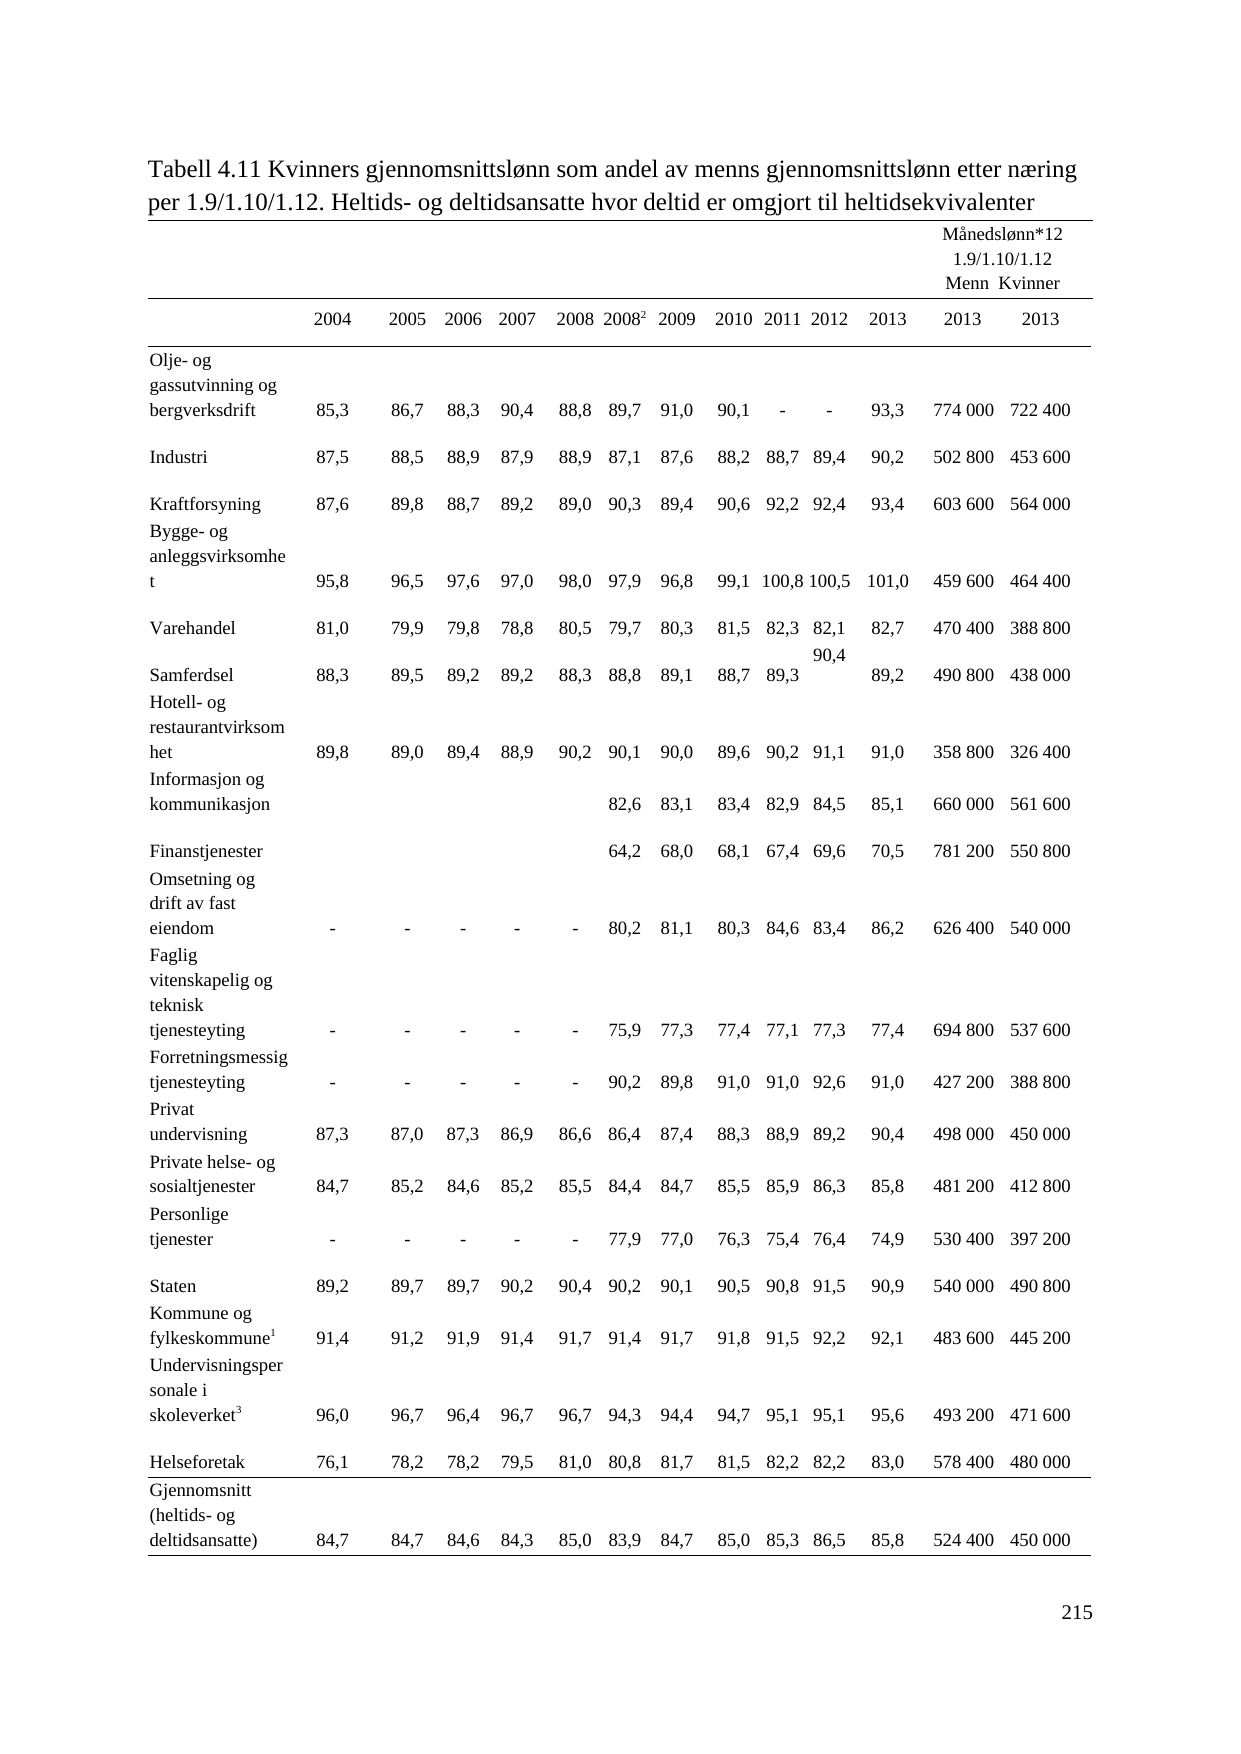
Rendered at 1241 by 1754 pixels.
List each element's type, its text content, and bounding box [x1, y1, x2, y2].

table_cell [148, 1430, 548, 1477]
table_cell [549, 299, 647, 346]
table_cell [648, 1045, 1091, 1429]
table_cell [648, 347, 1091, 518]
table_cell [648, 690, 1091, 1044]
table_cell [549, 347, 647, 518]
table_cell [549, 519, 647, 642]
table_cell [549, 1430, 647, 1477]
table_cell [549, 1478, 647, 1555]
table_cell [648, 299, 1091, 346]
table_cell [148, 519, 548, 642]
text Tabell 4.11 Kvinners gjennomsnittslønn som andel av menns gjennomsnittslønn etter næring per 1.9/1.10/1.12. Heltids- og deltidsansatte hvor deltid er omgjort til heltidsekvivalenter [148, 154, 1092, 216]
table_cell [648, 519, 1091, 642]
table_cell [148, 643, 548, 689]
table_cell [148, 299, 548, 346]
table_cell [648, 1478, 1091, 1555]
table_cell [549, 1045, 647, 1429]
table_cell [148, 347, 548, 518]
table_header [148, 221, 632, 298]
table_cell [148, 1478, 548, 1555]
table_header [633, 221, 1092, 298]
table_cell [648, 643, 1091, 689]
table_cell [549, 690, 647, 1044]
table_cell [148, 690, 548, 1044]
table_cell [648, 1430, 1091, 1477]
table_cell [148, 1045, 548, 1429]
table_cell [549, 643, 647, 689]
